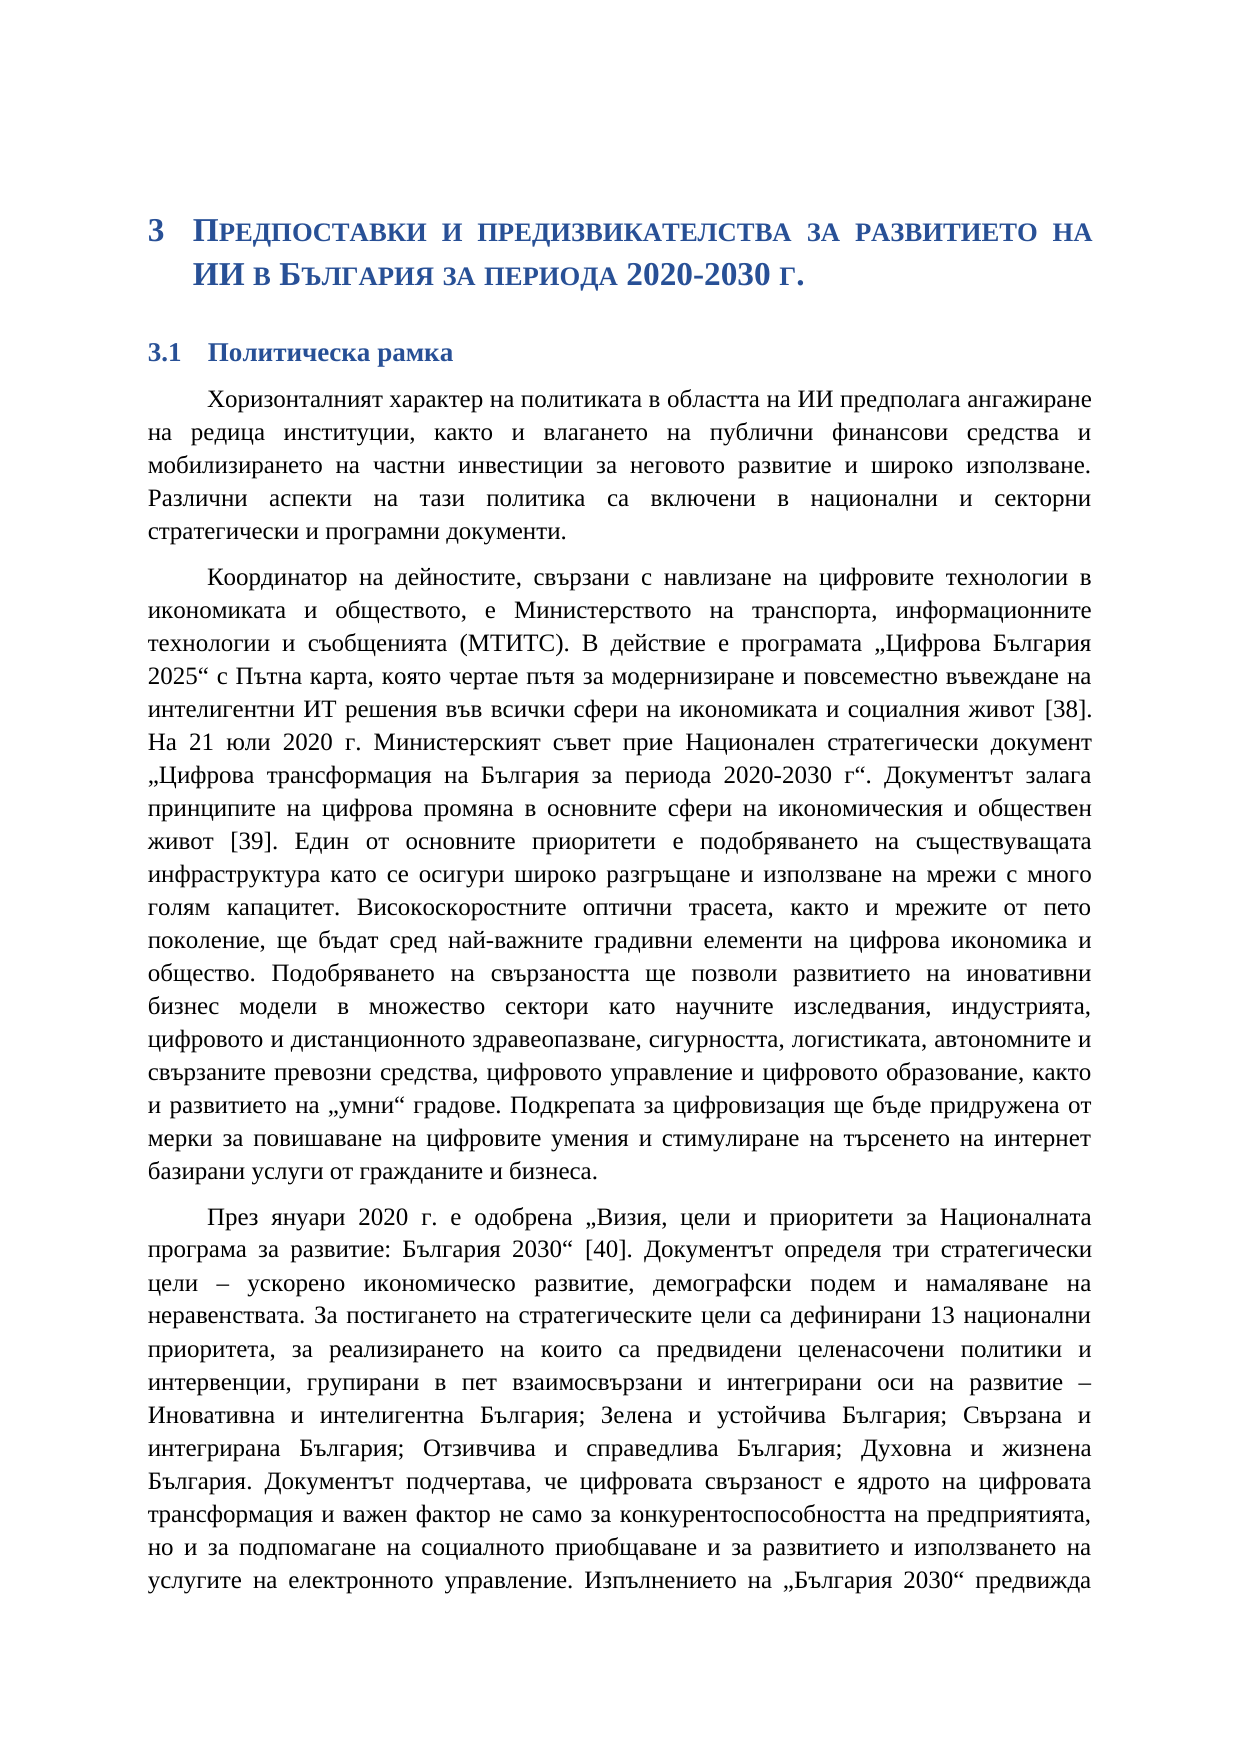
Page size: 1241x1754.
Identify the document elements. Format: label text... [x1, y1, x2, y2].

text Хоризонталният характер на политиката в областта на ИИ предполага ангажиране на редица институции, както и влагането на публични финансови средства и мобилизирането на частни инвестиции за неговото развитие и широко използване. Различни аспекти на тази политика са включени в национални и секторни стратегически и програмни документи. [148, 384, 1092, 545]
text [148, 1202, 1092, 1593]
subtitle Политическа рамка [148, 336, 1092, 367]
text Координатор на дейностите, свързани с навлизане на цифровите технологии в икономиката и обществото, е Министерството на транспорта, информационните технологии и съобщенията (МТИТС). В действие е програмата „Цифрова България 2025“ с Пътна карта, която чертае пътя за модернизиране и повсеместно въвеждане на интелигентни ИТ решения във всички сфери на икономиката и социалния живот [38]. На 21 юли 2020 г. Министерският съвет прие Национален стратегически документ „Цифрова трансформация на България за периода 2020-2030 г“. Документът залага принципите на цифрова промяна в основните сфери на икономическия и обществен живот [39]. Един от основните приоритети е подобряването на съществуващата инфраструктура като се осигури широко разгръщане и използване на мрежи с много голям капацитет. Високоскоростните оптични трасета, както и мрежите от пето поколение, ще бъдат сред най-важните градивни елементи на цифрова икономика и общество. Подобряването на свързаността ще позволи развитието на иновативни бизнес модели в множество сектори като научните изследвания, индустрията, цифровото и дистанционното здравеопазване, сигурността, логистиката, автономните и свързаните превозни средства, цифровото управление и цифровото образование, както и развитието на „умни“ градове. Подкрепата за цифровизация ще бъде придружена от мерки за повишаване на цифровите умения и стимулиране на търсенето на интернет базирани услуги от гражданите и бизнеса. [148, 562, 1092, 1185]
subtitle Предпоставки и предизвикателства за развитието на ИИ в България за периода 2020-2030 г. [148, 210, 1092, 293]
